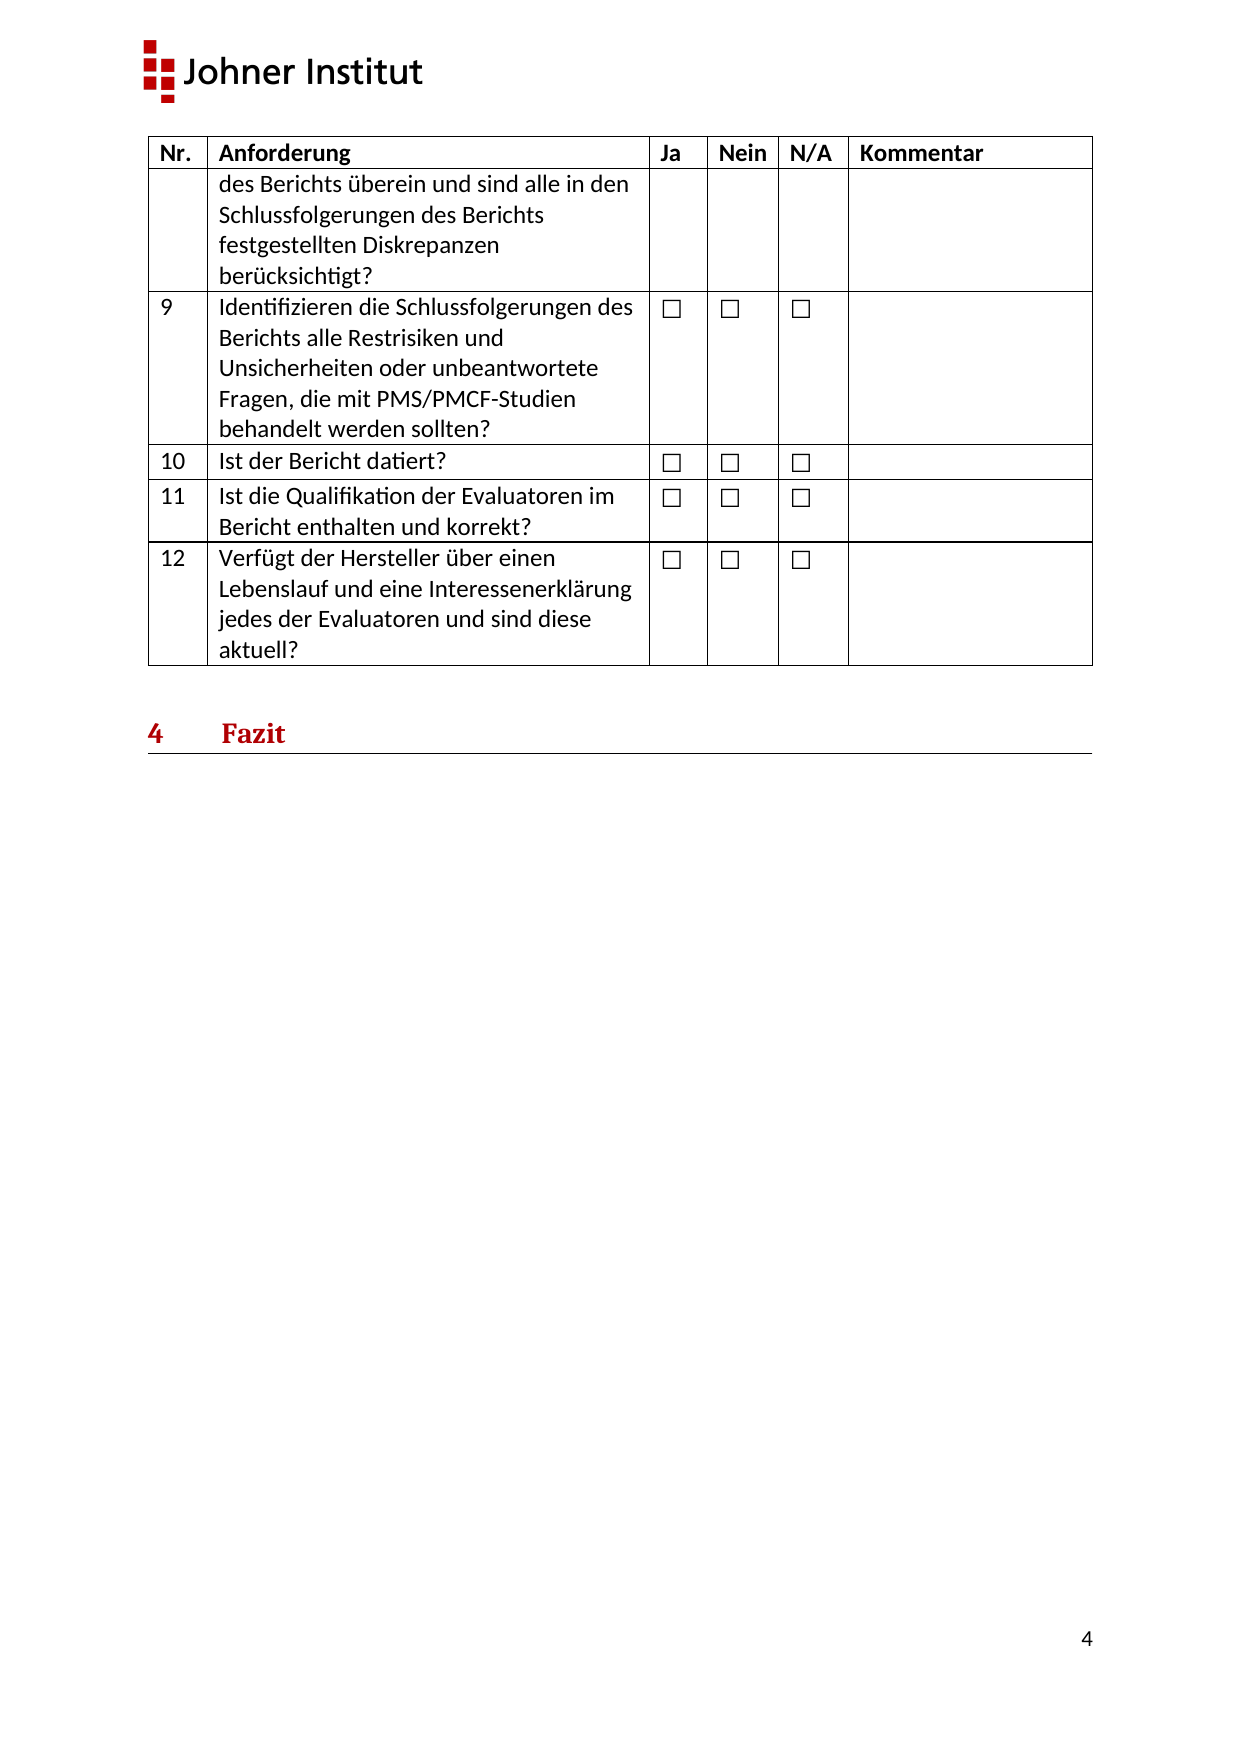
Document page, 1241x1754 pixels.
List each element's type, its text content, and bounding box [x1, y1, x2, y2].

table_cell 9 [149, 292, 207, 444]
table_cell [849, 445, 1092, 479]
table_header Anforderung [208, 137, 649, 167]
table_header Nein [708, 137, 778, 167]
table_cell [849, 480, 1092, 541]
table_cell 12 [149, 543, 207, 664]
table_cell 10 [149, 445, 207, 479]
table_cell [849, 543, 1092, 664]
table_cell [208, 169, 649, 291]
table_header Kommentar [849, 137, 1092, 167]
table_header Nr. [149, 137, 207, 167]
table_cell Ist der Bericht datiert? [208, 445, 649, 479]
table_cell Ist die Qualifikation der Evaluatoren im Bericht enthalten und korrekt? [208, 480, 649, 541]
table_cell 11 [149, 480, 207, 541]
table_cell [849, 292, 1092, 444]
table_header Ja [650, 137, 707, 167]
table_cell 8 [149, 169, 207, 291]
table_header N/A [779, 137, 848, 167]
table_cell [849, 169, 1092, 291]
subtitle 4 Fazit [148, 717, 1092, 753]
table_cell Verfügt der Hersteller über einen Lebenslauf und eine Interessenerklärung jedes der Evaluatoren und sind diese aktuell? [208, 543, 649, 664]
table_cell Identifizieren die Schlussfolgerungen des Berichts alle Restrisiken und Unsicherheiten oder unbeantwortete Fragen, die mit PMS/PMCF-Studien behandelt werden sollten? [208, 292, 649, 444]
picture [143, 40, 425, 103]
